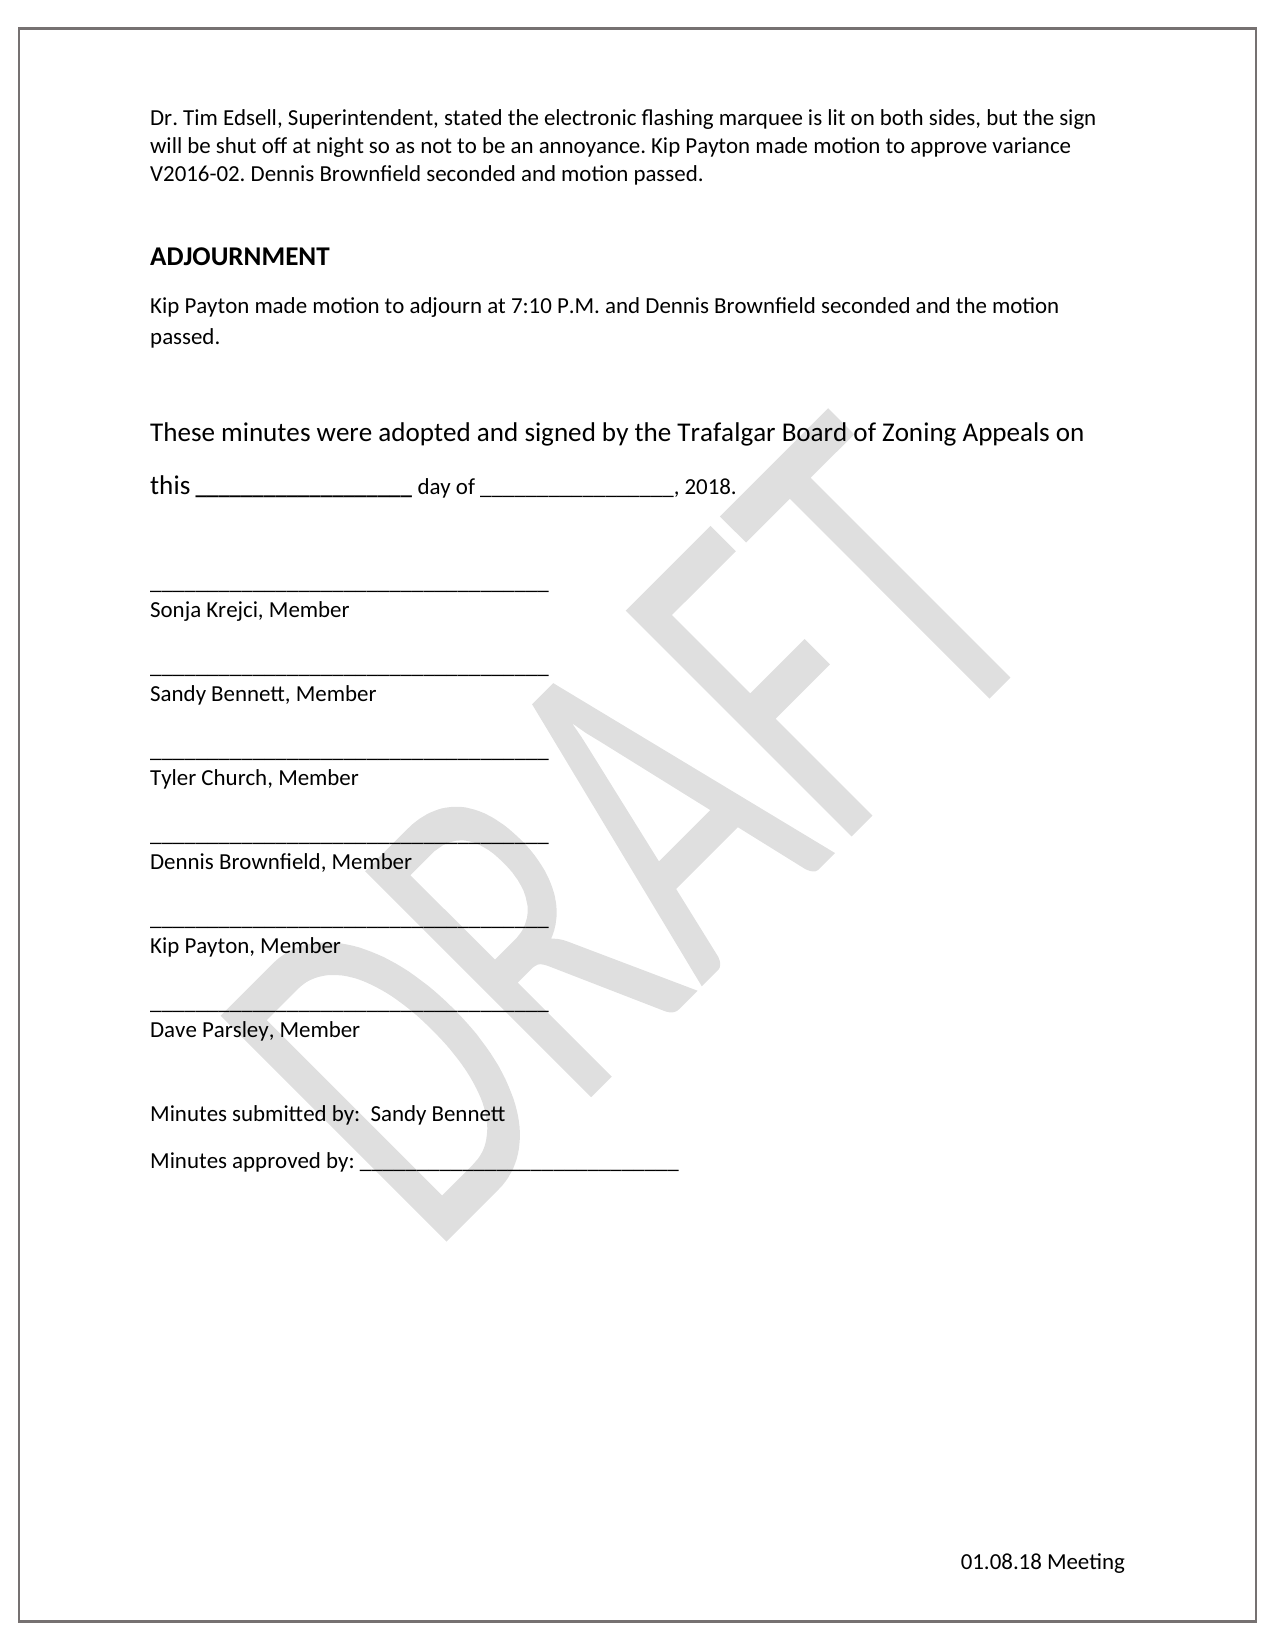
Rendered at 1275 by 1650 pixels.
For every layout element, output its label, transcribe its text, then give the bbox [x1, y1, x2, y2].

text Dr. Tim Edsell, Superintendent, stated the electronic flashing marquee is lit on both sides, but the sign will be shut off at night so as not to be an annoyance. Kip Payton made motion to approve variance V2016-02. Dennis Brownfield seconded and motion passed. [150, 103, 1125, 187]
text Dave Parsley, Member [150, 1015, 1125, 1043]
text ___________________________________ [150, 819, 1125, 847]
text Kip Payton made motion to adjourn at 7:10 P.M. and Dennis Brownfield seconded and the motion passed. [150, 292, 1125, 350]
text ___________________________________ [150, 987, 1125, 1015]
text Sonja Krejci, Member [150, 595, 1125, 623]
text These minutes were adopted and signed by the Trafalgar Board of Zoning Appeals on [150, 416, 1125, 449]
text this ___________________ day of _________________, 2018. [150, 468, 1125, 501]
text ___________________________________ [150, 903, 1125, 931]
text Sandy Bennett, Member [150, 679, 1125, 707]
text Minutes approved by: ____________________________ [150, 1146, 1125, 1174]
text Tyler Church, Member [150, 763, 1125, 791]
text Dennis Brownfield, Member [150, 847, 1125, 875]
text ___________________________________ [150, 651, 1125, 679]
text Minutes submitted by: Sandy Bennett [150, 1099, 1125, 1127]
text ADJOURNMENT [150, 239, 1125, 272]
text ___________________________________ [150, 567, 1125, 595]
text Kip Payton, Member [150, 931, 1125, 959]
text ___________________________________ [150, 735, 1125, 763]
